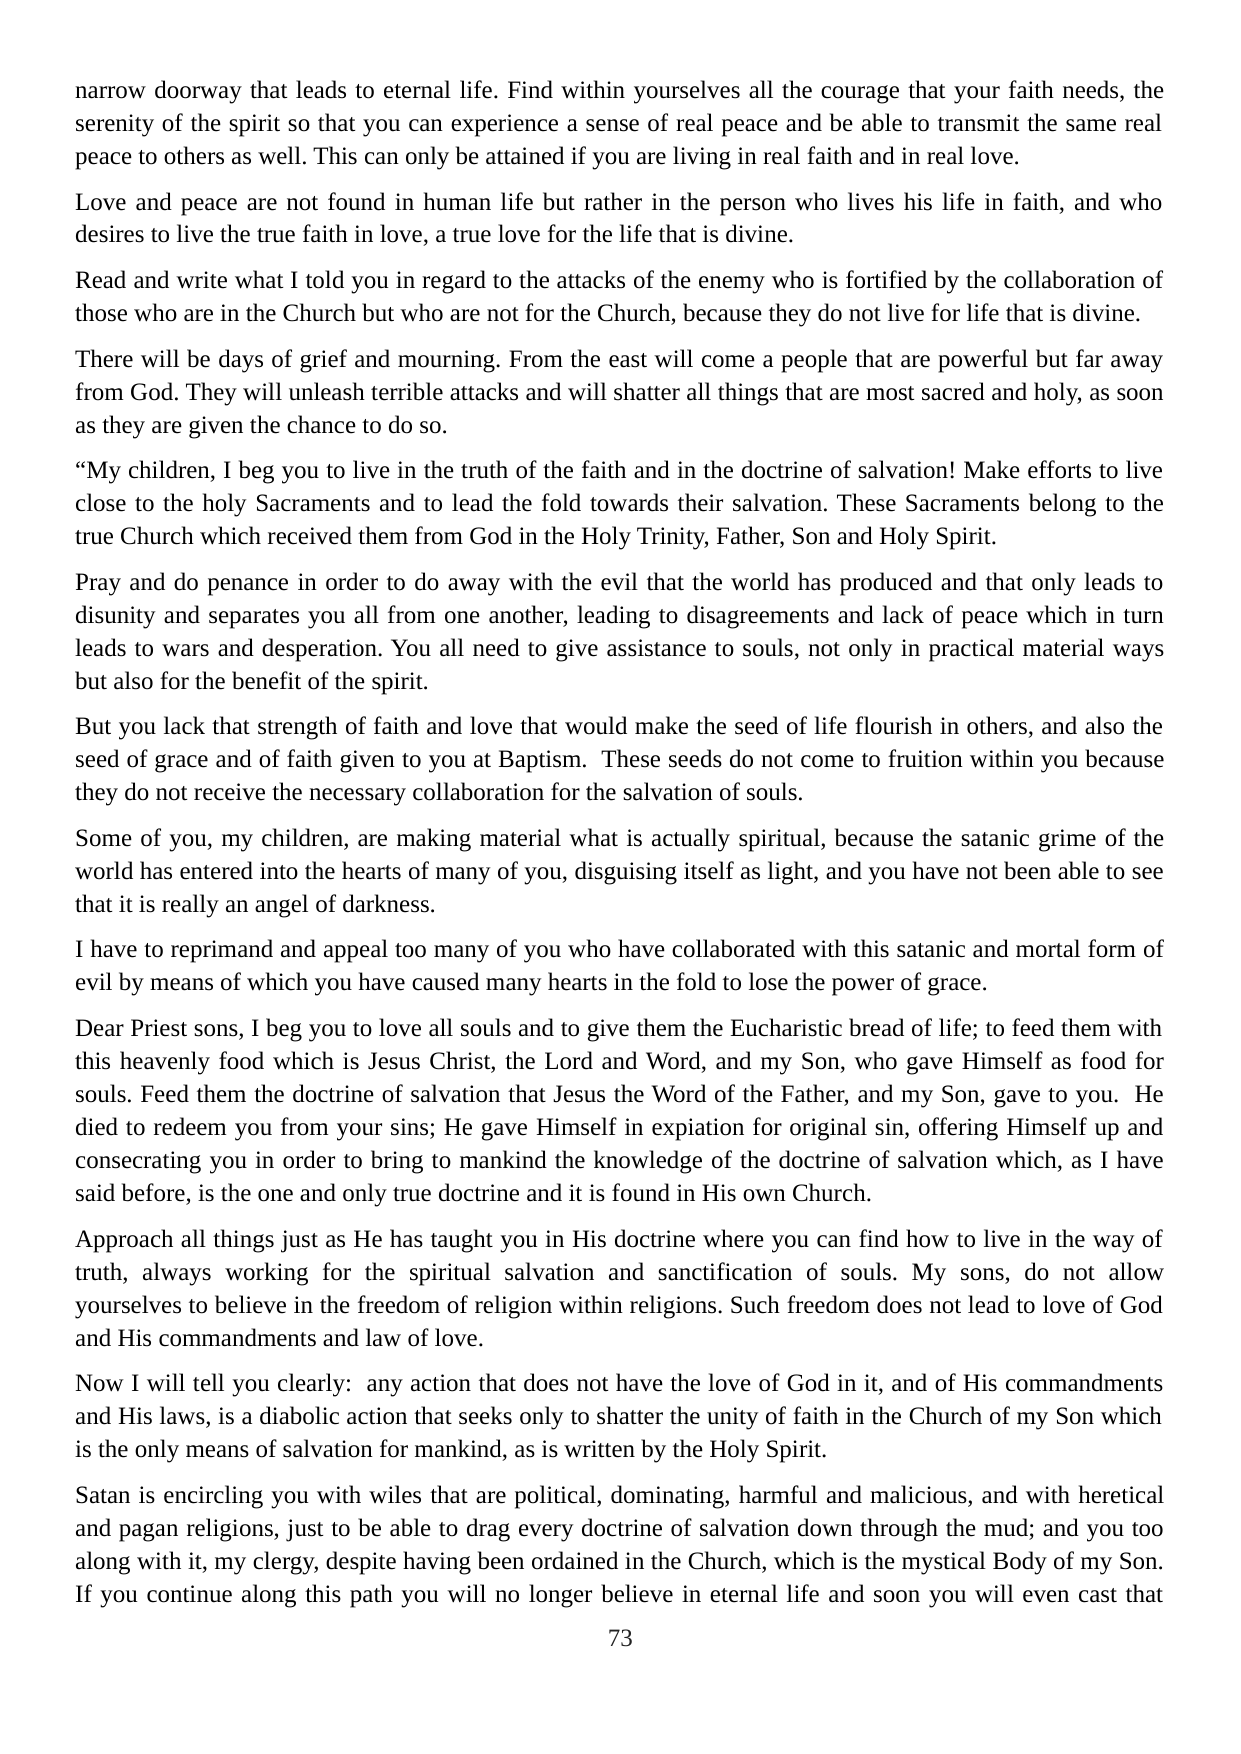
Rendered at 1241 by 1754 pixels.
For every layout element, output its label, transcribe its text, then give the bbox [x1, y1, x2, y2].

text Love and peace are not found in human life but rather in the person who lives his life in faith, and who desires to live the true faith in love, a true love for the life that is divine. [75, 187, 1165, 248]
text Some of you, my children, are making material what is actually spiritual, because the satanic grime of the world has entered into the hearts of many of you, disguising itself as light, and you have not been able to see that it is really an angel of darkness. [75, 823, 1165, 918]
text But you lack that strength of faith and love that would make the seed of life flourish in others, and also the seed of grace and of faith given to you at Baptism. These seeds do not come to fruition within you because they do not receive the necessary collaboration for the salvation of souls. [75, 711, 1165, 806]
text I have to reprimand and appeal too many of you who have collaborated with this satanic and mortal form of evil by means of which you have caused many hearts in the fold to lose the power of grace. [75, 934, 1165, 996]
text Approach all things just as He has taught you in His doctrine where you can find how to live in the way of truth, always working for the spiritual salvation and sanctification of souls. My sons, do not allow yourselves to believe in the freedom of religion within religions. Such freedom does not lead to love of God and His commandments and law of love. [75, 1224, 1165, 1351]
text Now I will tell you clearly: any action that does not have the love of God in it, and of His commandments and His laws, is a diabolic action that seeks only to shatter the unity of faith in the Church of my Son which is the only means of salvation for mankind, as is written by the Holy Spirit. [75, 1368, 1165, 1463]
text “My children, I beg you to live in the truth of the faith and in the doctrine of salvation! Make efforts to live close to the holy Sacraments and to lead the fold towards their salvation. These Sacraments belong to the true Church which received them from God in the Holy Trinity, Father, Son and Holy Spirit. [75, 455, 1165, 550]
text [75, 1480, 1165, 1608]
text There will be days of grief and mourning. From the east will come a people that are powerful but far away from God. They will unleash terrible attacks and will shatter all things that are most sacred and holy, as soon as they are given the chance to do so. [75, 344, 1165, 438]
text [75, 75, 1165, 170]
text Dear Priest sons, I beg you to love all souls and to give them the Eucharistic bread of life; to feed them with this heavenly food which is Jesus Christ, the Lord and Word, and my Son, who gave Himself as food for souls. Feed them the doctrine of salvation that Jesus the Word of the Father, and my Son, gave to you. He died to redeem you from your sins; He gave Himself in expiation for original sin, offering Himself up and consecrating you in order to bring to mankind the knowledge of the doctrine of salvation which, as I have said before, is the one and only true doctrine and it is found in His own Church. [75, 1013, 1165, 1207]
text Pray and do penance in order to do away with the evil that the world has produced and that only leads to disunity and separates you all from one another, leading to disagreements and lack of peace which in turn leads to wars and desperation. You all need to give assistance to souls, not only in practical material ways but also for the benefit of the spirit. [75, 567, 1165, 694]
text Read and write what I told you in regard to the attacks of the enemy who is fortified by the collaboration of those who are in the Church but who are not for the Church, because they do not live for life that is divine. [75, 265, 1165, 327]
